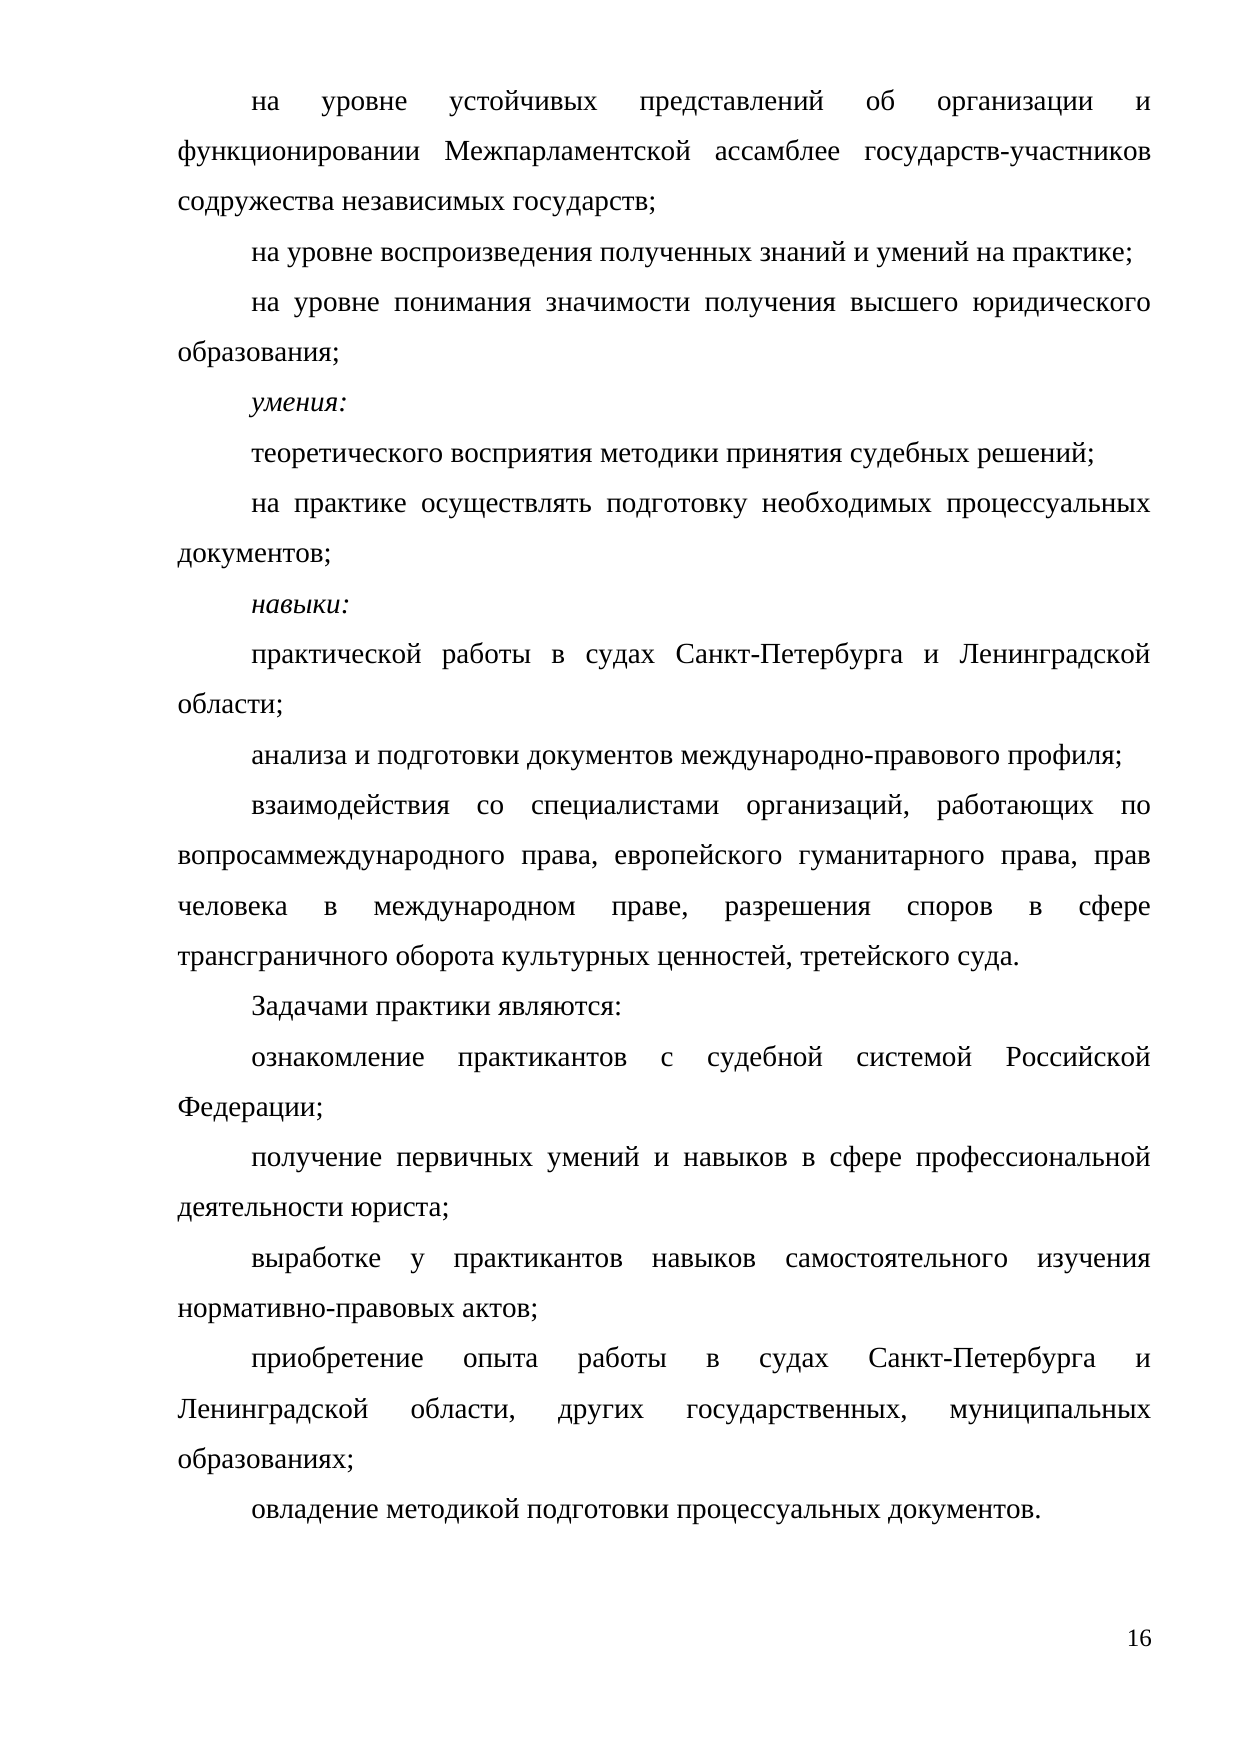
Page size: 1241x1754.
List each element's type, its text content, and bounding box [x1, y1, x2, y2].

text овладение методикой подготовки процессуальных документов. [177, 1491, 1152, 1525]
text на уровне воспроизведения полученных знаний и умений на практике; [177, 234, 1152, 267]
text навыки: [177, 586, 1152, 619]
text взаимодействия со специалистами организаций, работающих по вопросаммеждународного права, европейского гуманитарного права, прав человека в международном праве, разрешения споров в сфере трансграничного оборота культурных ценностей, третейского суда. [177, 787, 1152, 972]
text практической работы в судах Санкт-Петербурга и Ленинградской области; [177, 636, 1152, 720]
text получение первичных умений и навыков в сфере профессиональной деятельности юриста; [177, 1139, 1152, 1223]
text анализа и подготовки документов международно-правового профиля; [177, 737, 1152, 770]
text Задачами практики являются: [177, 988, 1152, 1022]
text приобретение опыта работы в судах Санкт-Петербурга и Ленинградской области, других государственных, муниципальных образованиях; [177, 1341, 1152, 1475]
text теоретического восприятия методики принятия судебных решений; [177, 435, 1152, 468]
text ознакомление практикантов с судебной системой Российской Федерации; [177, 1039, 1152, 1122]
text выработке у практикантов навыков самостоятельного изучения нормативно-правовых актов; [177, 1240, 1152, 1324]
text на уровне устойчивых представлений об организации и функционировании Межпарламентской ассамблее государств-участников содружества независимых государств; [177, 83, 1152, 217]
text на уровне понимания значимости получения высшего юридического образования; [177, 284, 1152, 368]
text на практике осуществлять подготовку необходимых процессуальных документов; [177, 485, 1152, 569]
text умения: [177, 384, 1152, 418]
